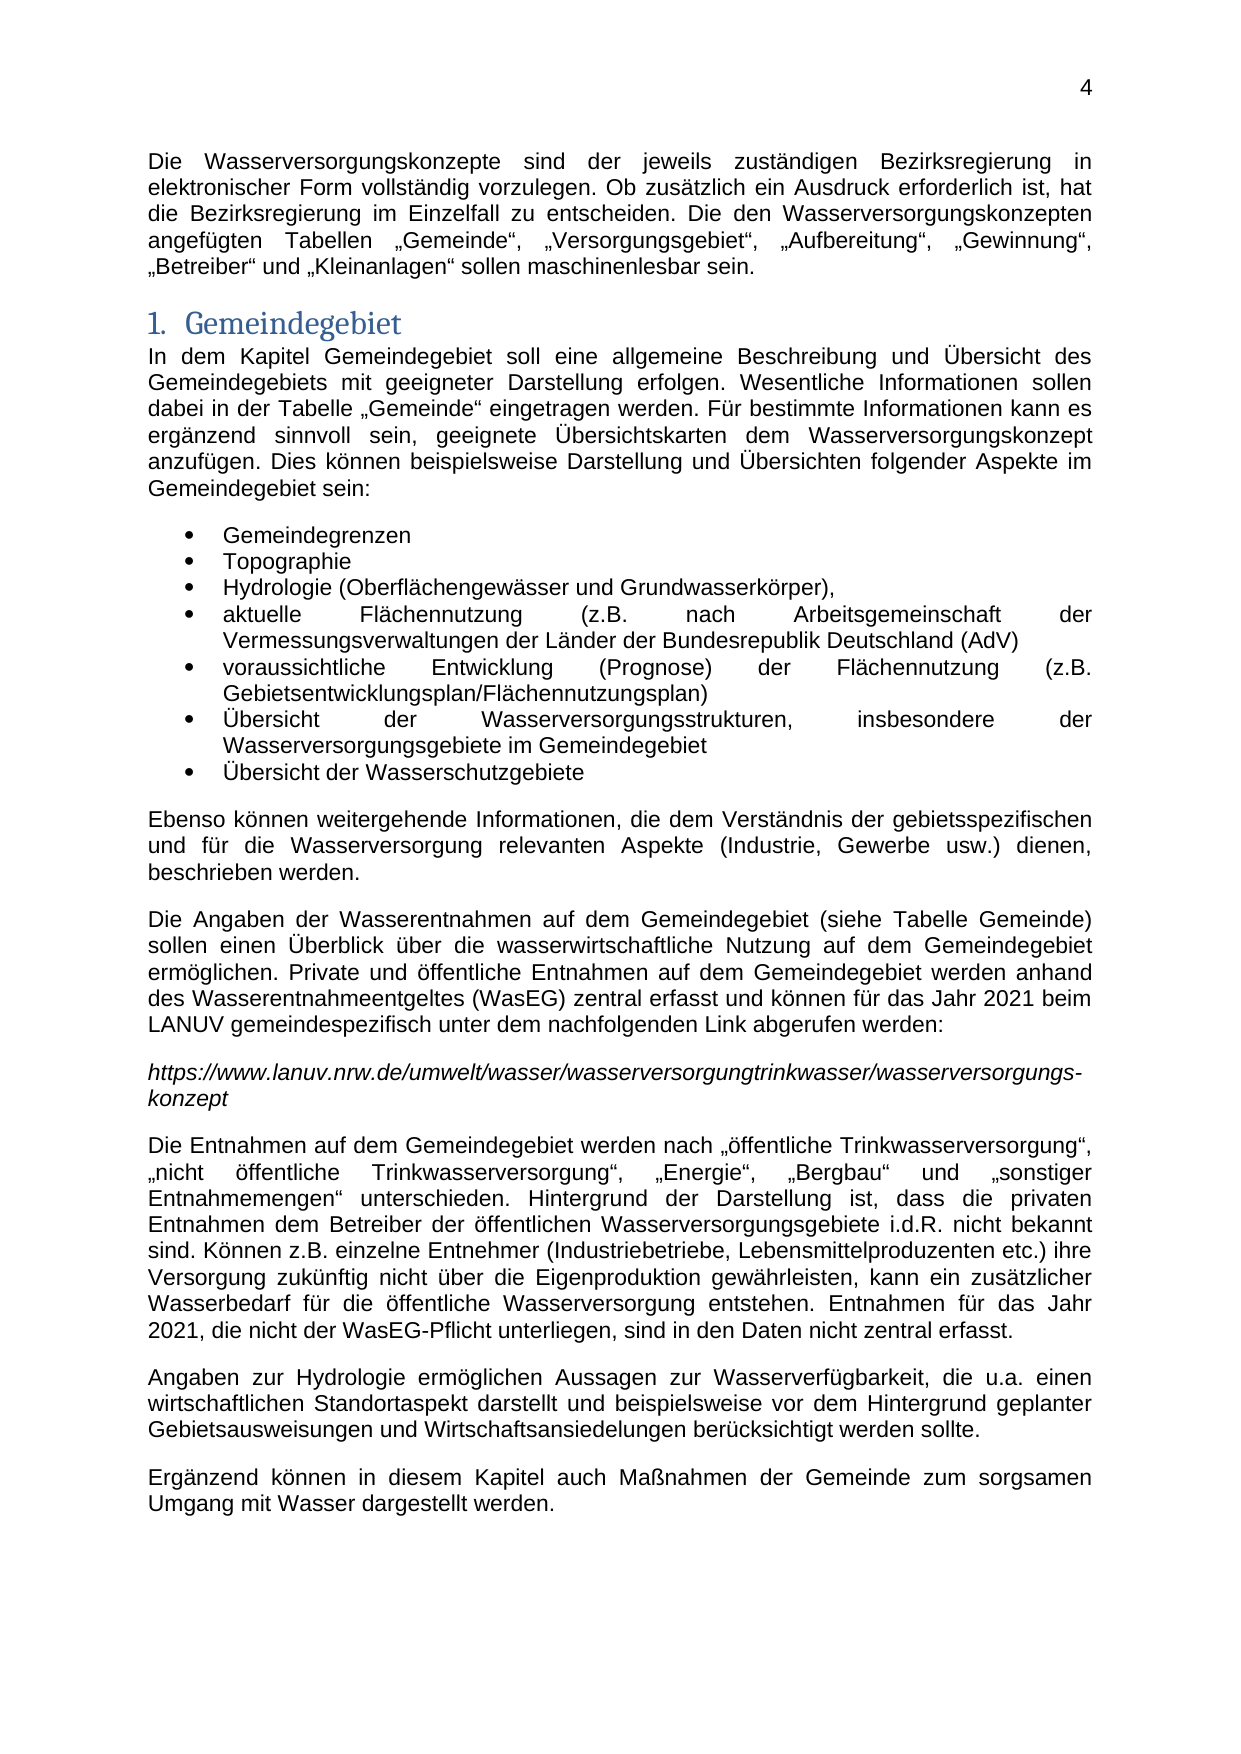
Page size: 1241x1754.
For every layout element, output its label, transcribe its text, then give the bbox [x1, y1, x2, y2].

text Ebenso können weitergehende Informationen, die dem Verständnis der gebietsspezifischen und für die Wasserversorgung relevanten Aspekte (Industrie, Gewerbe usw.) dienen, beschrieben werden. [148, 806, 1093, 885]
text Ergänzend können in diesem Kapitel auch Maßnahmen der Gemeinde zum sorgsamen Umgang mit Wasser dargestellt werden. [148, 1464, 1093, 1516]
list Übersicht der Wasserschutzgebiete [185, 759, 1093, 785]
list aktuelle Flächennutzung (z.B. nach Arbeitsgemeinschaft der Vermessungsverwaltungen der Länder der Bundesrepublik Deutschland (AdV) [185, 601, 1093, 653]
list Topographie [185, 548, 1093, 574]
text In dem Kapitel Gemeindegebiet soll eine allgemeine Beschreibung und Übersicht des Gemeindegebiets mit geeigneter Darstellung erfolgen. Wesentliche Informationen sollen dabei in der Tabelle „Gemeinde“ eingetragen werden. Für bestimmte Informationen kann es ergänzend sinnvoll sein, geeignete Übersichtskarten dem Wasserversorgungskonzept anzufügen. Dies können beispielsweise Darstellung und Übersichten folgender Aspekte im Gemeindegebiet sein: [148, 343, 1093, 501]
text Die Wasserversorgungskonzepte sind der jeweils zuständigen Bezirksregierung in elektronischer Form vollständig vorzulegen. Ob zusätzlich ein Ausdruck erforderlich ist, hat die Bezirksregierung im Einzelfall zu entscheiden. Die den Wasserversorgungskonzepten angefügten Tabellen „Gemeinde“, „Versorgungsgebiet“, „Aufbereitung“, „Gewinnung“, „Betreiber“ und „Kleinanlagen“ sollen maschinenlesbar sein. [148, 148, 1093, 279]
list voraussichtliche Entwicklung (Prognose) der Flächennutzung (z.B. Gebietsentwicklungsplan/Flächennutzungsplan) [185, 653, 1093, 706]
text Die Entnahmen auf dem Gemeindegebiet werden nach „öffentliche Trinkwasserversorgung“, „nicht öffentliche Trinkwasserversorgung“, „Energie“, „Bergbau“ und „sonstiger Entnahmemengen“ unterschieden. Hintergrund der Darstellung ist, dass die privaten Entnahmen dem Betreiber der öffentlichen Wasserversorgungsgebiete i.d.R. nicht bekannt sind. Können z.B. einzelne Entnehmer (Industriebetriebe, Lebensmittelproduzenten etc.) ihre Versorgung zukünftig nicht über die Eigenproduktion gewährleisten, kann ein zusätzlicher Wasserbedarf für die öffentliche Wasserversorgung entstehen. Entnahmen für das Jahr 2021, die nicht der WasEG-Pflicht unterliegen, sind in den Daten nicht zentral erfasst. [148, 1132, 1093, 1343]
subtitle Gemeindegebiet [148, 304, 1093, 343]
list Hydrologie (Oberflächengewässer und Grundwasserkörper), [185, 574, 1093, 601]
text https://www.lanuv.nrw.de/umwelt/wasser/wasserversorgungtrinkwasser/wasserversorgungs-konzept [148, 1058, 1093, 1111]
list Gemeindegrenzen [185, 522, 1093, 548]
list Übersicht der Wasserversorgungsstrukturen, insbesondere der Wasserversorgungsgebiete im Gemeindegebiet [185, 706, 1093, 759]
text Angaben zur Hydrologie ermöglichen Aussagen zur Wasserverfügbarkeit, die u.a. einen wirtschaftlichen Standortaspekt darstellt und beispielsweise vor dem Hintergrund geplanter Gebietsausweisungen und Wirtschaftsansiedelungen berücksichtigt werden sollte. [148, 1364, 1093, 1443]
text Die Angaben der Wasserentnahmen auf dem Gemeindegebiet (siehe Tabelle Gemeinde) sollen einen Überblick über die wasserwirtschaftliche Nutzung auf dem Gemeindegebiet ermöglichen. Private und öffentliche Entnahmen auf dem Gemeindegebiet werden anhand des Wasserentnahmeentgeltes (WasEG) zentral erfasst und können für das Jahr 2021 beim LANUV gemeindespezifisch unter dem nachfolgenden Link abgerufen werden: [148, 906, 1093, 1038]
